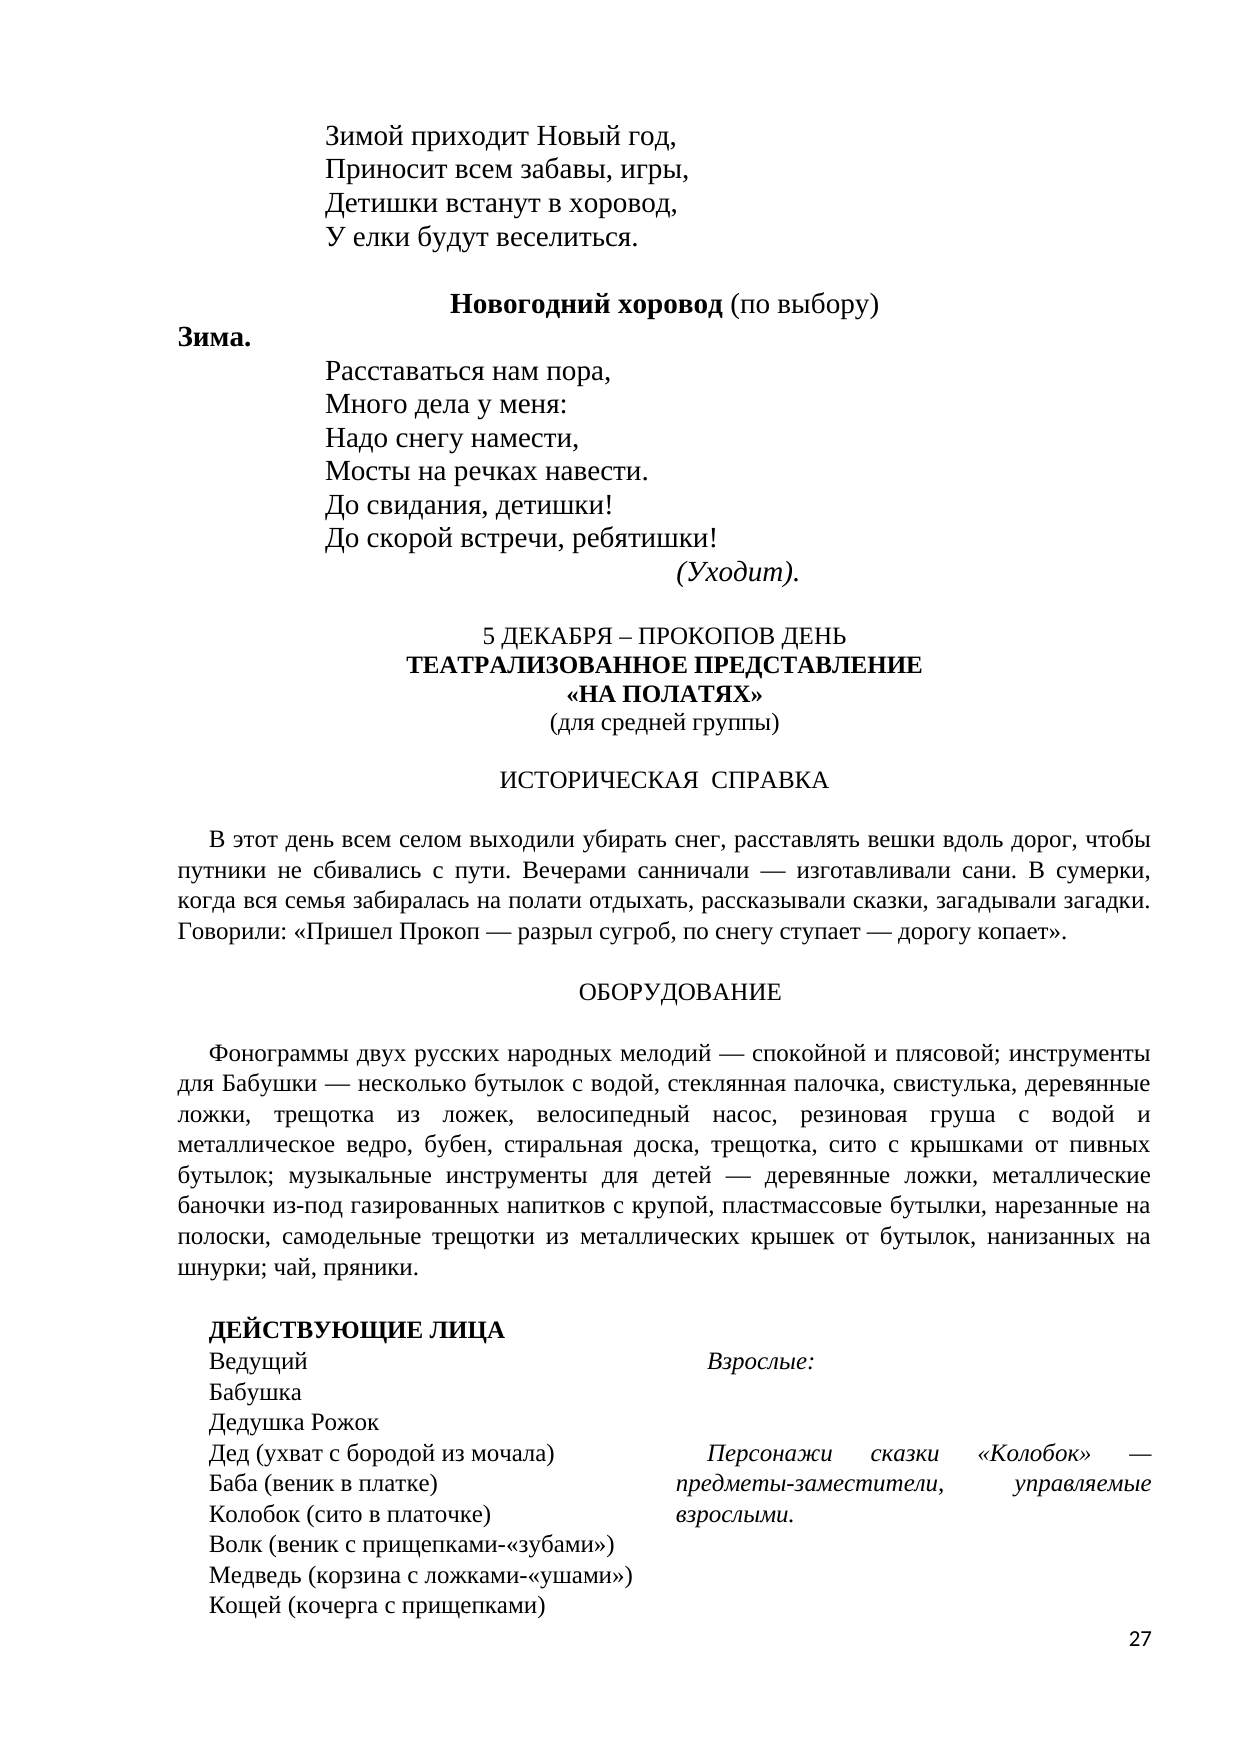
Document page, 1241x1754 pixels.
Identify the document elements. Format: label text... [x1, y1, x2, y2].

text Много дела у меня: [325, 386, 1152, 420]
text Зима. [177, 319, 1152, 353]
text (для средней группы) [177, 707, 1152, 736]
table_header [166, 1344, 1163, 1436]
text ТЕАТРАЛИЗОВАННОЕ ПРЕДСТАВЛЕНИЕ [177, 650, 1152, 679]
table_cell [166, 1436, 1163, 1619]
text До скорой встречи, ребятишки! [325, 521, 1152, 554]
text Приносит всем забавы, игры, [325, 152, 1152, 185]
text Фонограммы двух русских народных мелодий — спокойной и плясовой; инструменты для Бабушки — несколько бутылок с водой, стеклянная палочка, свистулька, деревянные ложки, трещотка из ложек, велосипедный насос, резиновая груша с водой и металлическое ведро, бубен, стиральная доска, трещотка, сито с крышками от пивных бутылок; музыкальные инструменты для детей — деревянные ложки, металлические баночки из-под газированных напитков с крупой, пластмассовые бутылки, нарезанные на полоски, самодельные трещотки из металлических крышек от бутылок, нанизанных на шнурки; чай, пряники. [177, 1036, 1152, 1280]
text ДЕЙСТВУЮЩИЕ ЛИЦА [177, 1314, 1152, 1344]
text ИСТОРИЧЕСКАЯ СПРАВКА [177, 765, 1152, 794]
text 5 ДЕКАБРЯ – ПРОКОПОВ ДЕНЬ [177, 621, 1152, 650]
text До свидания, детишки! [325, 487, 1152, 521]
text ОБОРУДОВАНИЕ [177, 975, 1152, 1006]
text Мосты на речках навести. [325, 453, 1152, 487]
text (Уходит). [325, 554, 1152, 588]
text Надо снегу намести, [325, 420, 1152, 453]
text Зимой приходит Новый год, [325, 118, 1152, 152]
text В этот день всем селом выходили убирать снег, расставлять вешки вдоль дорог, чтобы путники не сбивались с пути. Вечерами санничали — изготавливали сани. В сумерки, когда вся семья забиралась на полати отдыхать, рассказывали сказки, загадывали загадки. Говорили: «Пришел Прокоп — разрыл сугроб, по снегу ступает — дорогу копает». [177, 822, 1152, 944]
text «НА ПОЛАТЯХ» [177, 679, 1152, 707]
text Расставаться нам пора, [325, 353, 1152, 386]
text Детишки встанут в хоровод, [325, 185, 1152, 219]
text Новогодний хоровод (по выбору) [177, 286, 1152, 319]
text У елки будут веселиться. [325, 219, 1152, 252]
